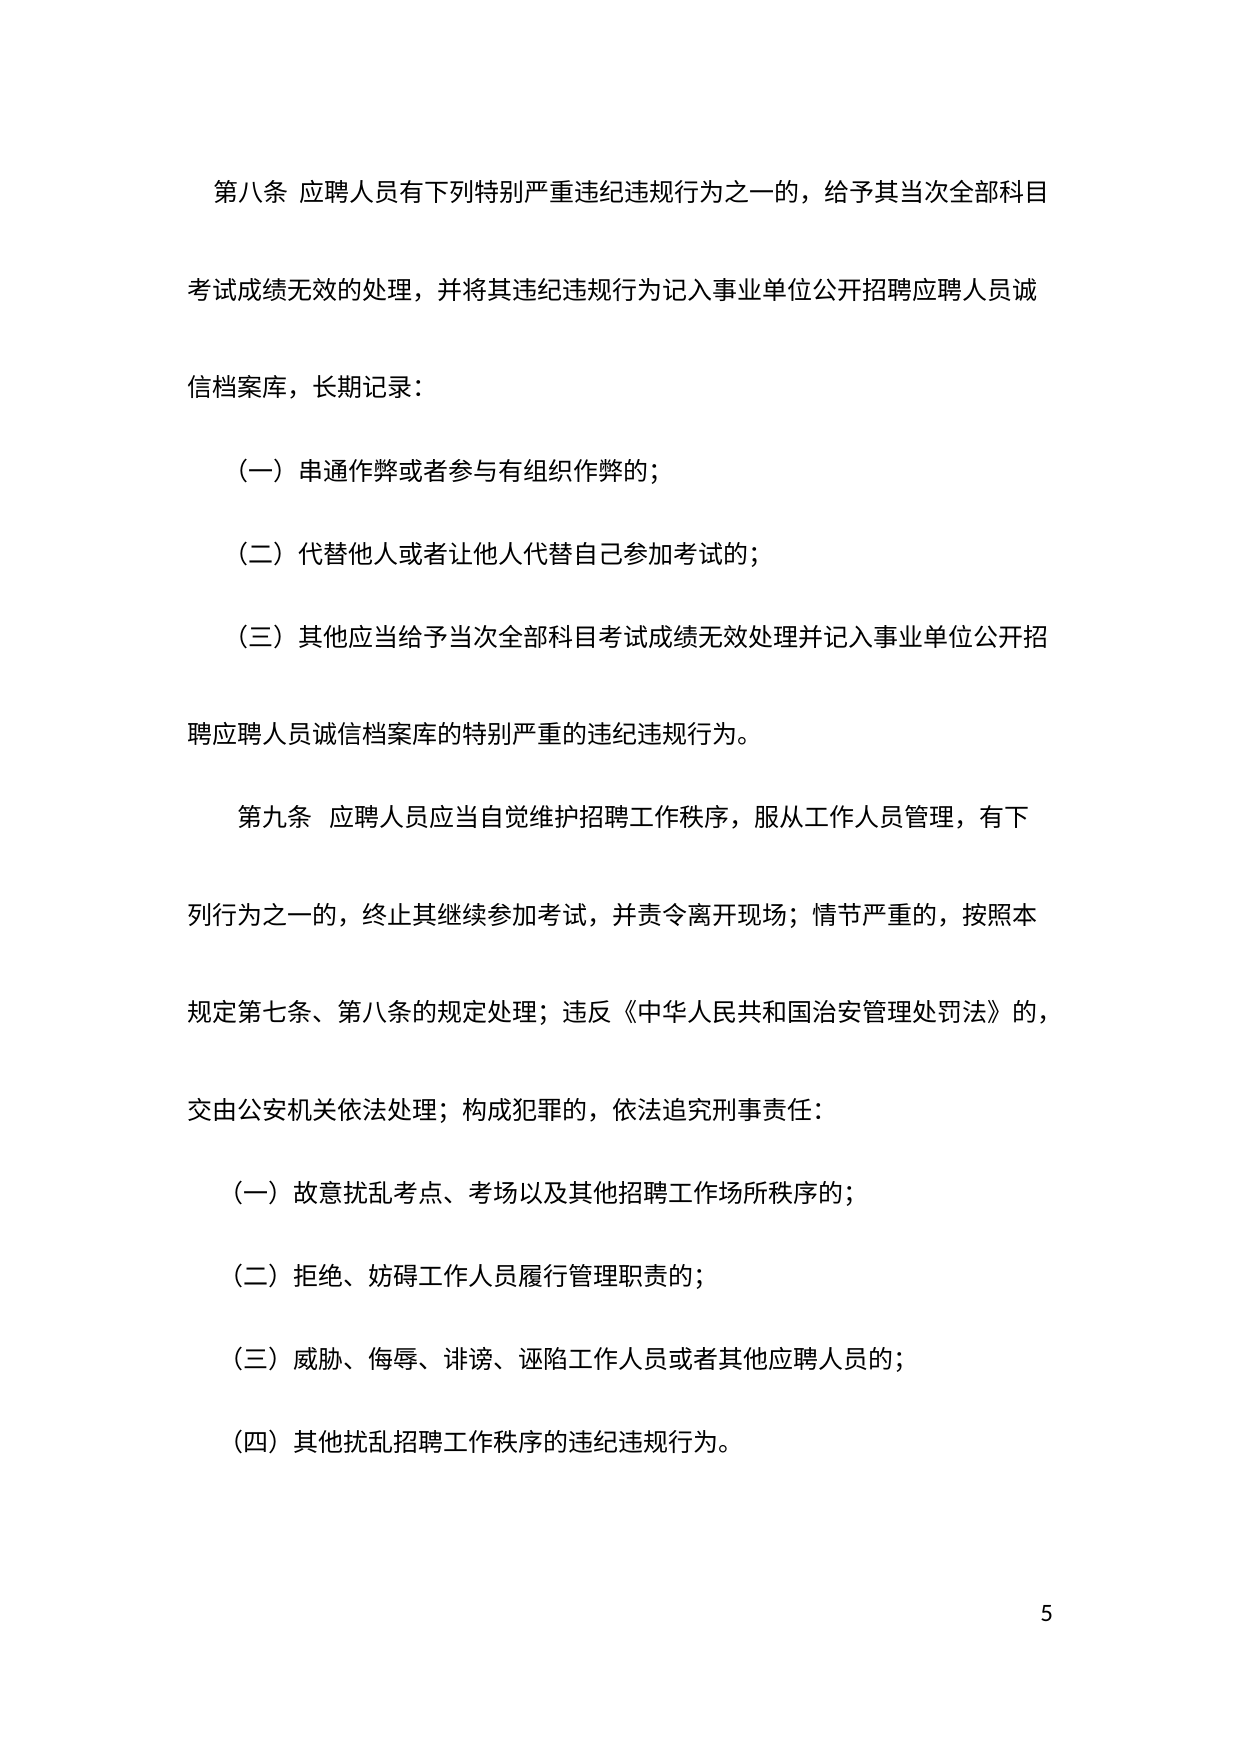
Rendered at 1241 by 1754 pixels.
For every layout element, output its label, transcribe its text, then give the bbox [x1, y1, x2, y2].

text 第九条 应聘人员应当自觉维护招聘工作秩序，服从工作人员管理，有下列行为之一的，终止其继续参加考试，并责令离开现场；情节严重的，按照本规定第七条、第八条的规定处理；违反《中华人民共和国治安管理处罚法》的，交由公安机关依法处理；构成犯罪的，依法追究刑事责任： [187, 783, 1053, 1141]
text （一）故意扰乱考点、考场以及其他招聘工作场所秩序的； [187, 1159, 1053, 1224]
text （三）威胁、侮辱、诽谤、诬陷工作人员或者其他应聘人员的； [187, 1325, 1053, 1390]
text （二）拒绝、妨碍工作人员履行管理职责的； [187, 1242, 1053, 1307]
text 第八条 应聘人员有下列特别严重违纪违规行为之一的，给予其当次全部科目考试成绩无效的处理，并将其违纪违规行为记入事业单位公开招聘应聘人员诚信档案库，长期记录： [187, 158, 1053, 418]
text （四）其他扰乱招聘工作秩序的违纪违规行为。 [187, 1408, 1053, 1473]
text （三）其他应当给予当次全部科目考试成绩无效处理并记入事业单位公开招聘应聘人员诚信档案库的特别严重的违纪违规行为。 [187, 603, 1053, 765]
text （二）代替他人或者让他人代替自己参加考试的； [187, 520, 1053, 585]
text （一）串通作弊或者参与有组织作弊的； [187, 437, 1053, 502]
